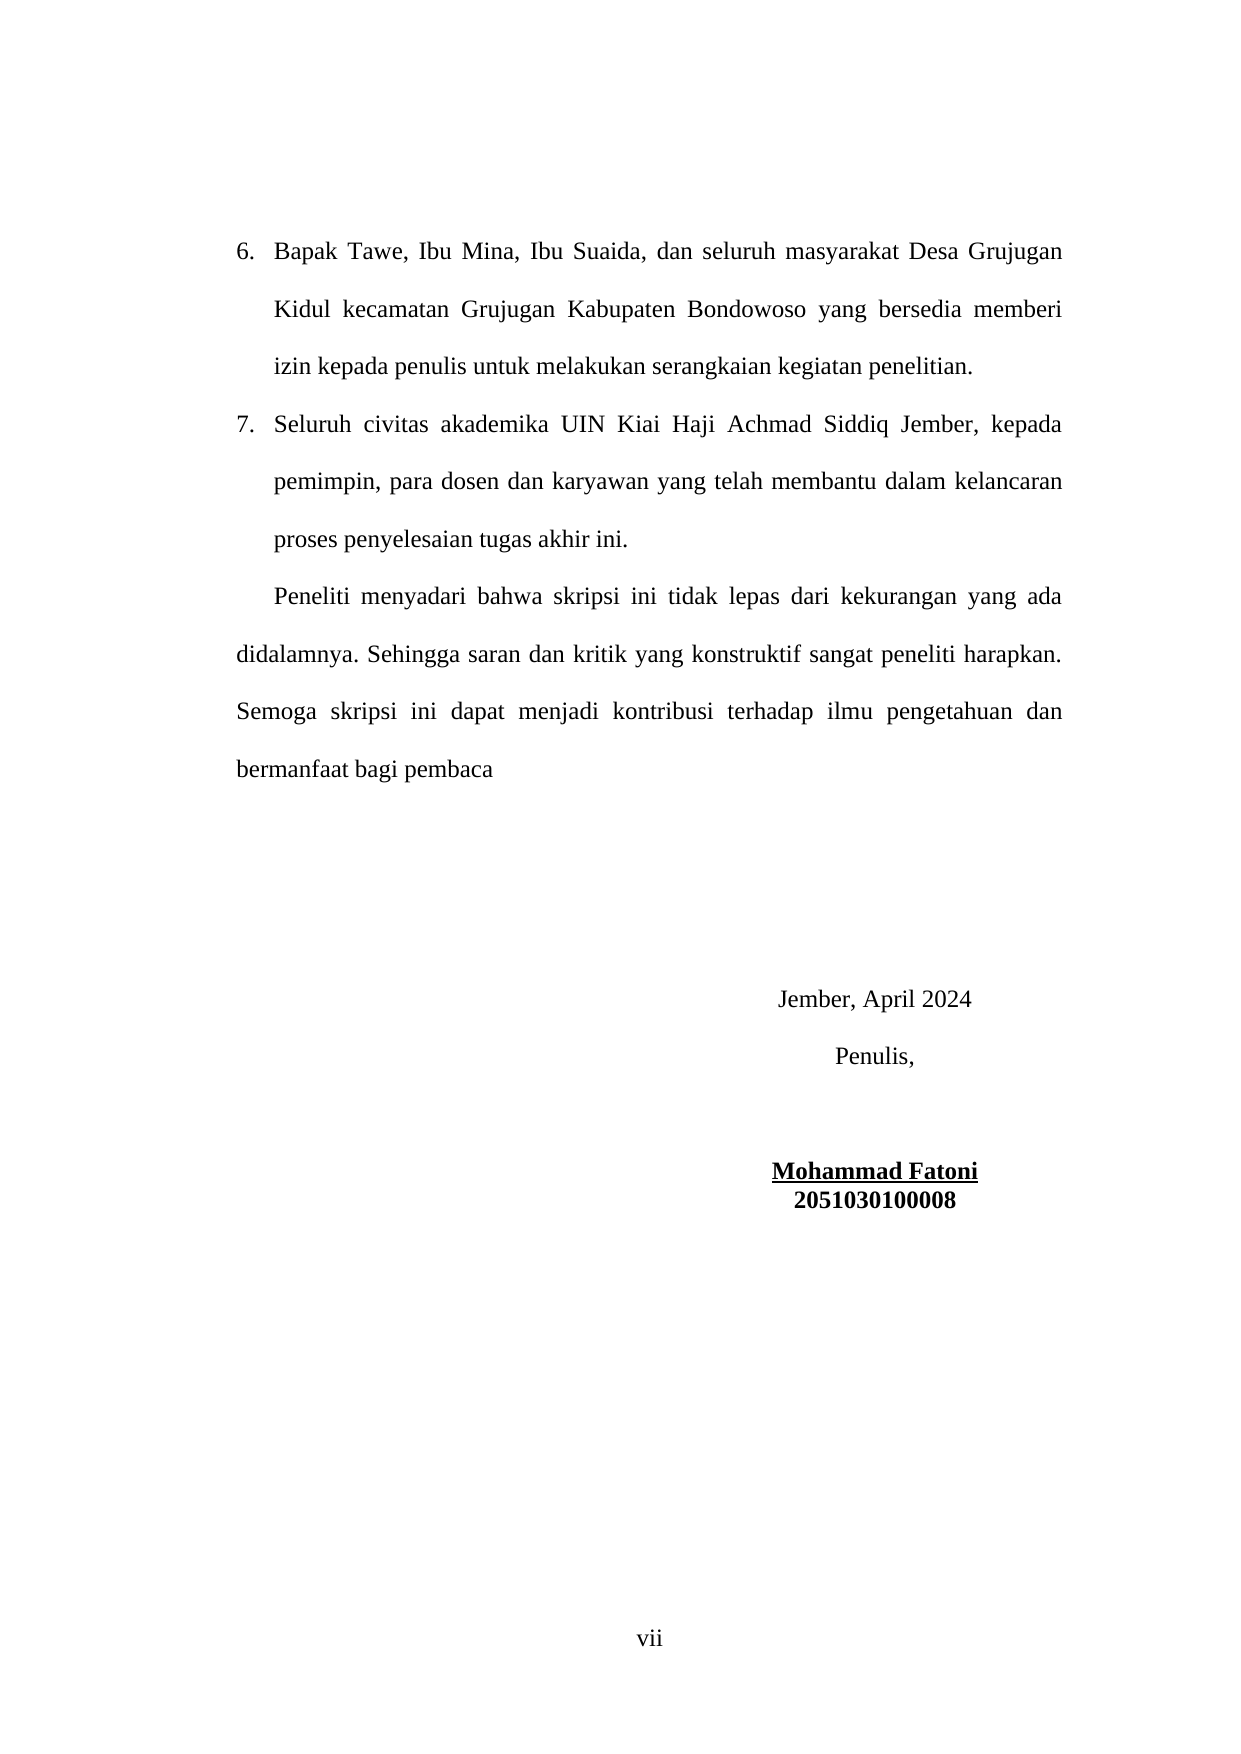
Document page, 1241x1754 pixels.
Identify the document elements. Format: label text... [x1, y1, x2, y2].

list Seluruh civitas akademika UIN Kiai Haji Achmad Siddiq Jember, kepada pemimpin, para dosen dan karyawan yang telah membantu dalam kelancaran proses penyelesaian tugas akhir ini. [236, 409, 1063, 552]
text Peneliti menyadari bahwa skripsi ini tidak lepas dari kekurangan yang ada didalamnya. Sehingga saran dan kritik yang konstruktif sangat peneliti harapkan. Semoga skripsi ini dapat menjadi kontribusi terhadap ilmu pengetahuan dan bermanfaat bagi pembaca [236, 581, 1063, 782]
text Penulis, [686, 1041, 1063, 1070]
text 2051030100008 [686, 1185, 1063, 1214]
text Mohammad Fatoni [686, 1156, 1063, 1185]
list Bapak Tawe, Ibu Mina, Ibu Suaida, dan seluruh masyarakat Desa Grujugan Kidul kecamatan Grujugan Kabupaten Bondowoso yang bersedia memberi izin kepada penulis untuk melakukan serangkaian kegiatan penelitian. [236, 236, 1063, 380]
text Jember, April 2024 [686, 984, 1063, 1012]
